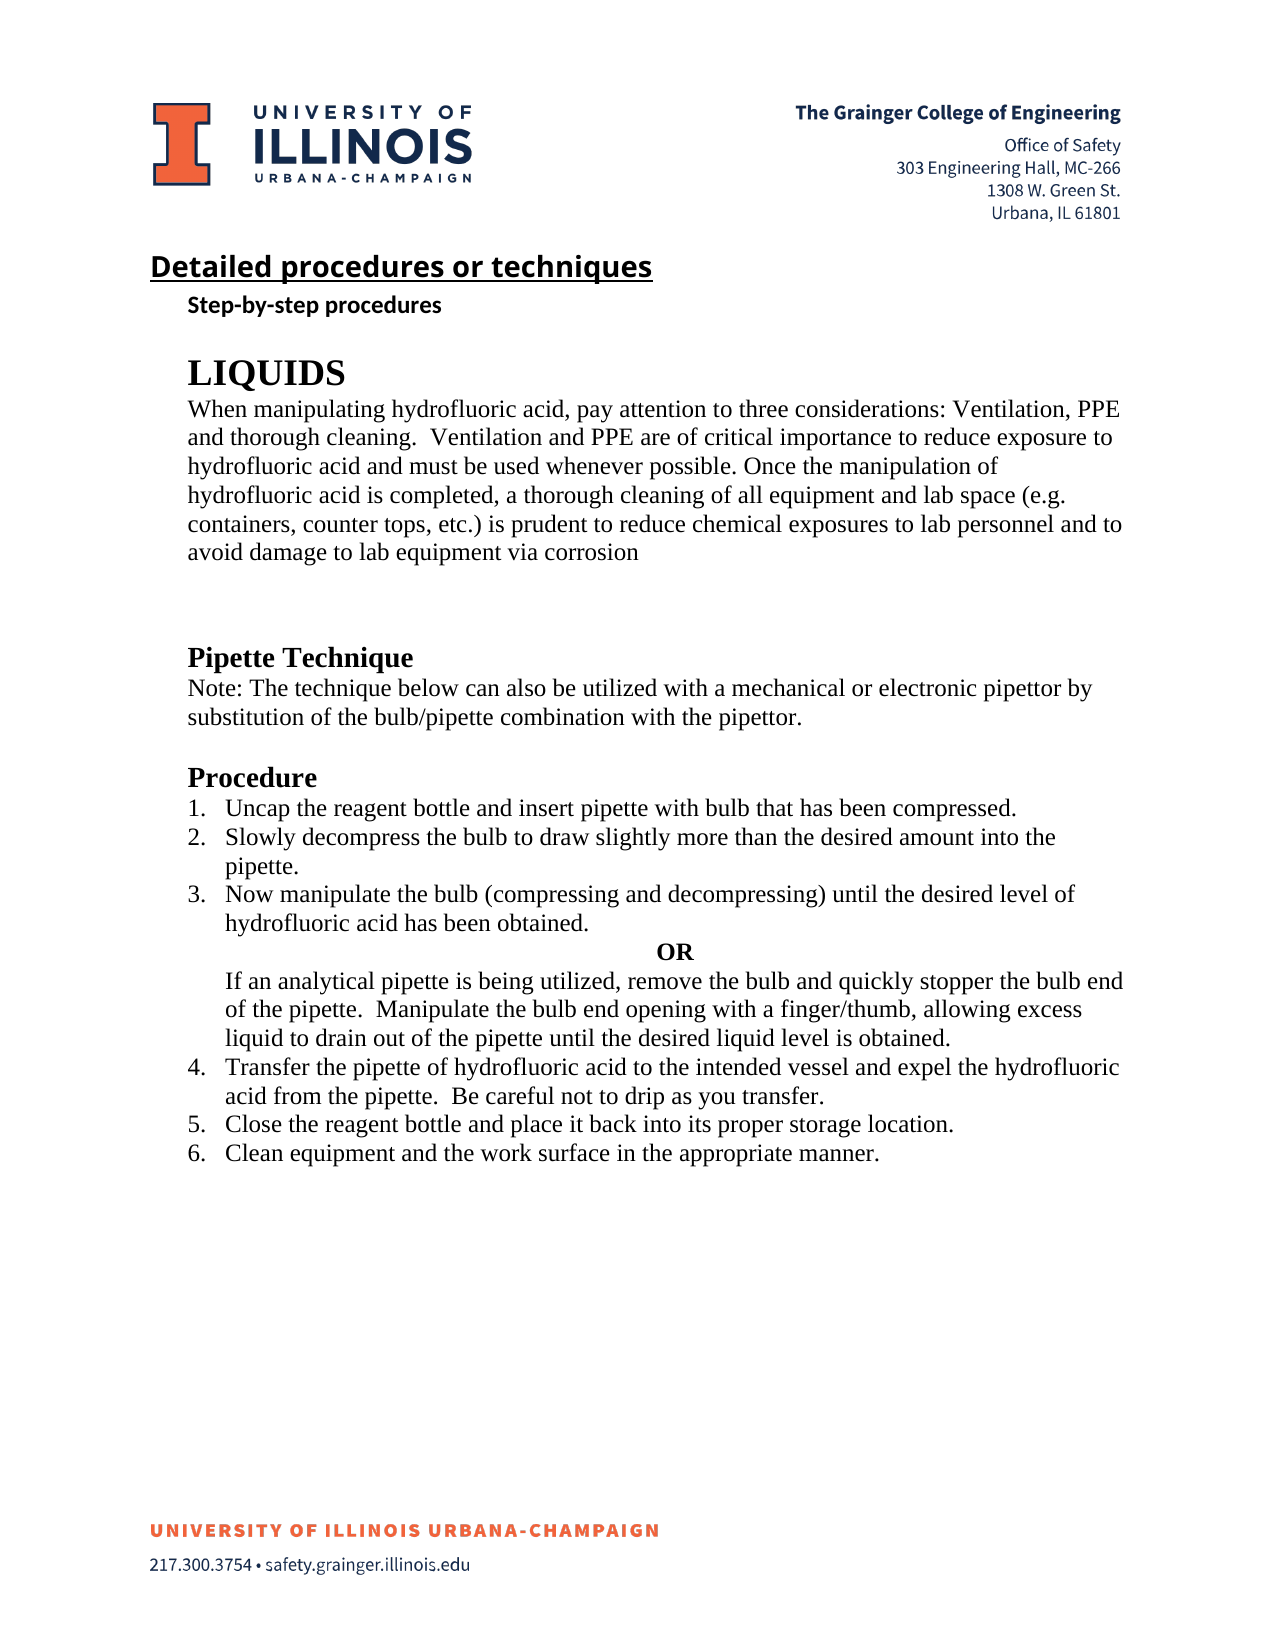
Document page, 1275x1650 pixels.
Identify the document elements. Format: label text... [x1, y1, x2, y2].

picture [150, 1492, 855, 1575]
subtitle Detailed procedures or techniques [150, 247, 1125, 286]
subtitle Step-by-step procedures [187, 289, 1125, 320]
picture [150, 103, 1124, 222]
